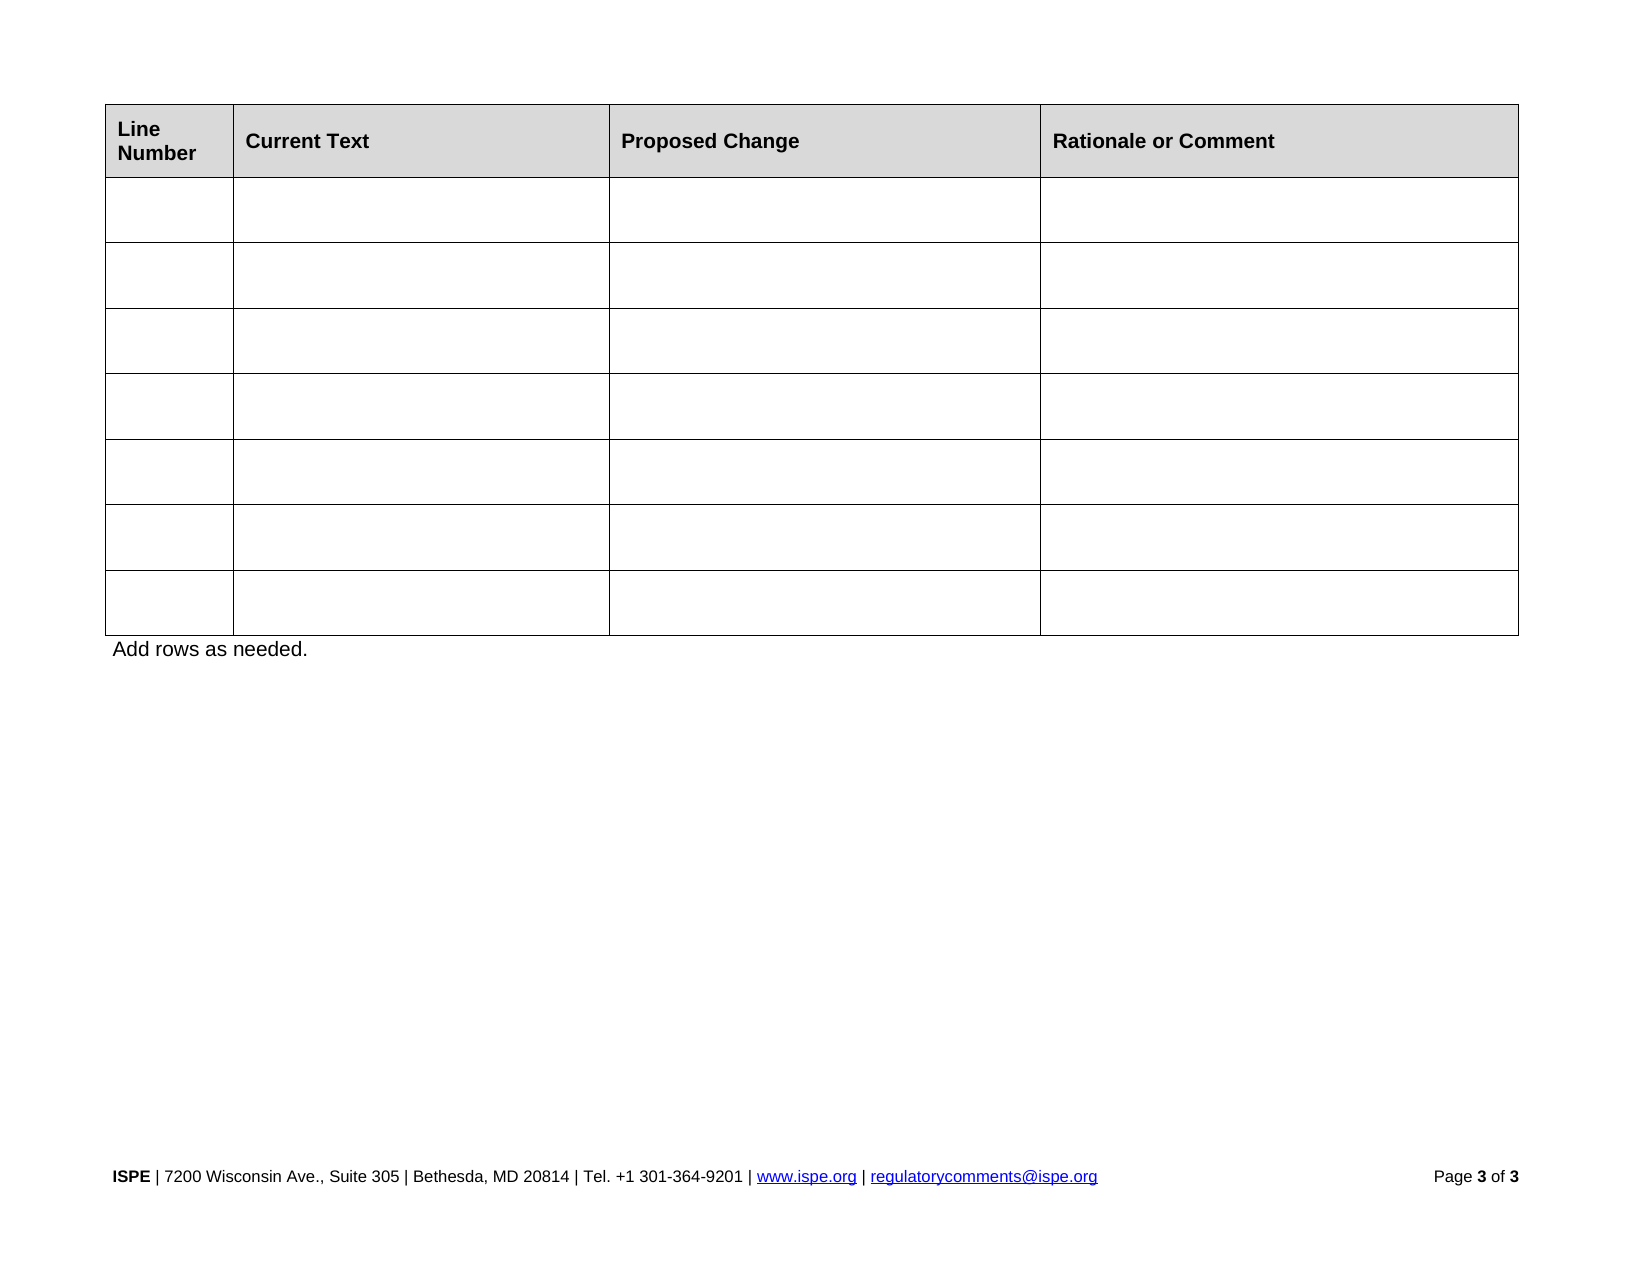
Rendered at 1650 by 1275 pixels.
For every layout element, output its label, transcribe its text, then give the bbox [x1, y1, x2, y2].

table_cell [1041, 374, 1518, 439]
table_cell [106, 505, 233, 570]
table_cell [106, 309, 233, 373]
table_cell [234, 243, 609, 308]
table_cell [234, 309, 609, 373]
table_header Proposed Change [610, 105, 1040, 177]
table_cell [1041, 243, 1518, 308]
table_cell [1041, 440, 1518, 504]
table_cell [106, 243, 233, 308]
table_cell [610, 178, 1040, 242]
table_cell [610, 243, 1040, 308]
text Add rows as needed. [112, 636, 1537, 660]
table_cell [106, 440, 233, 504]
table_header Line Number [106, 105, 233, 177]
table_cell [234, 571, 609, 635]
table_header Current Text [234, 105, 609, 177]
table_cell [234, 505, 609, 570]
table_cell [1041, 309, 1518, 373]
table_cell [106, 374, 233, 439]
table_cell [610, 571, 1040, 635]
table_cell [610, 309, 1040, 373]
table_cell [610, 505, 1040, 570]
table_cell [106, 571, 233, 635]
table_cell [234, 178, 609, 242]
table_cell [610, 440, 1040, 504]
table_header Rationale or Comment [1041, 105, 1518, 177]
table_cell [234, 374, 609, 439]
table_cell [234, 440, 609, 504]
table_cell [106, 178, 233, 242]
table_cell [1041, 178, 1518, 242]
table_cell [610, 374, 1040, 439]
table_cell [1041, 505, 1518, 570]
table_cell [1041, 571, 1518, 635]
